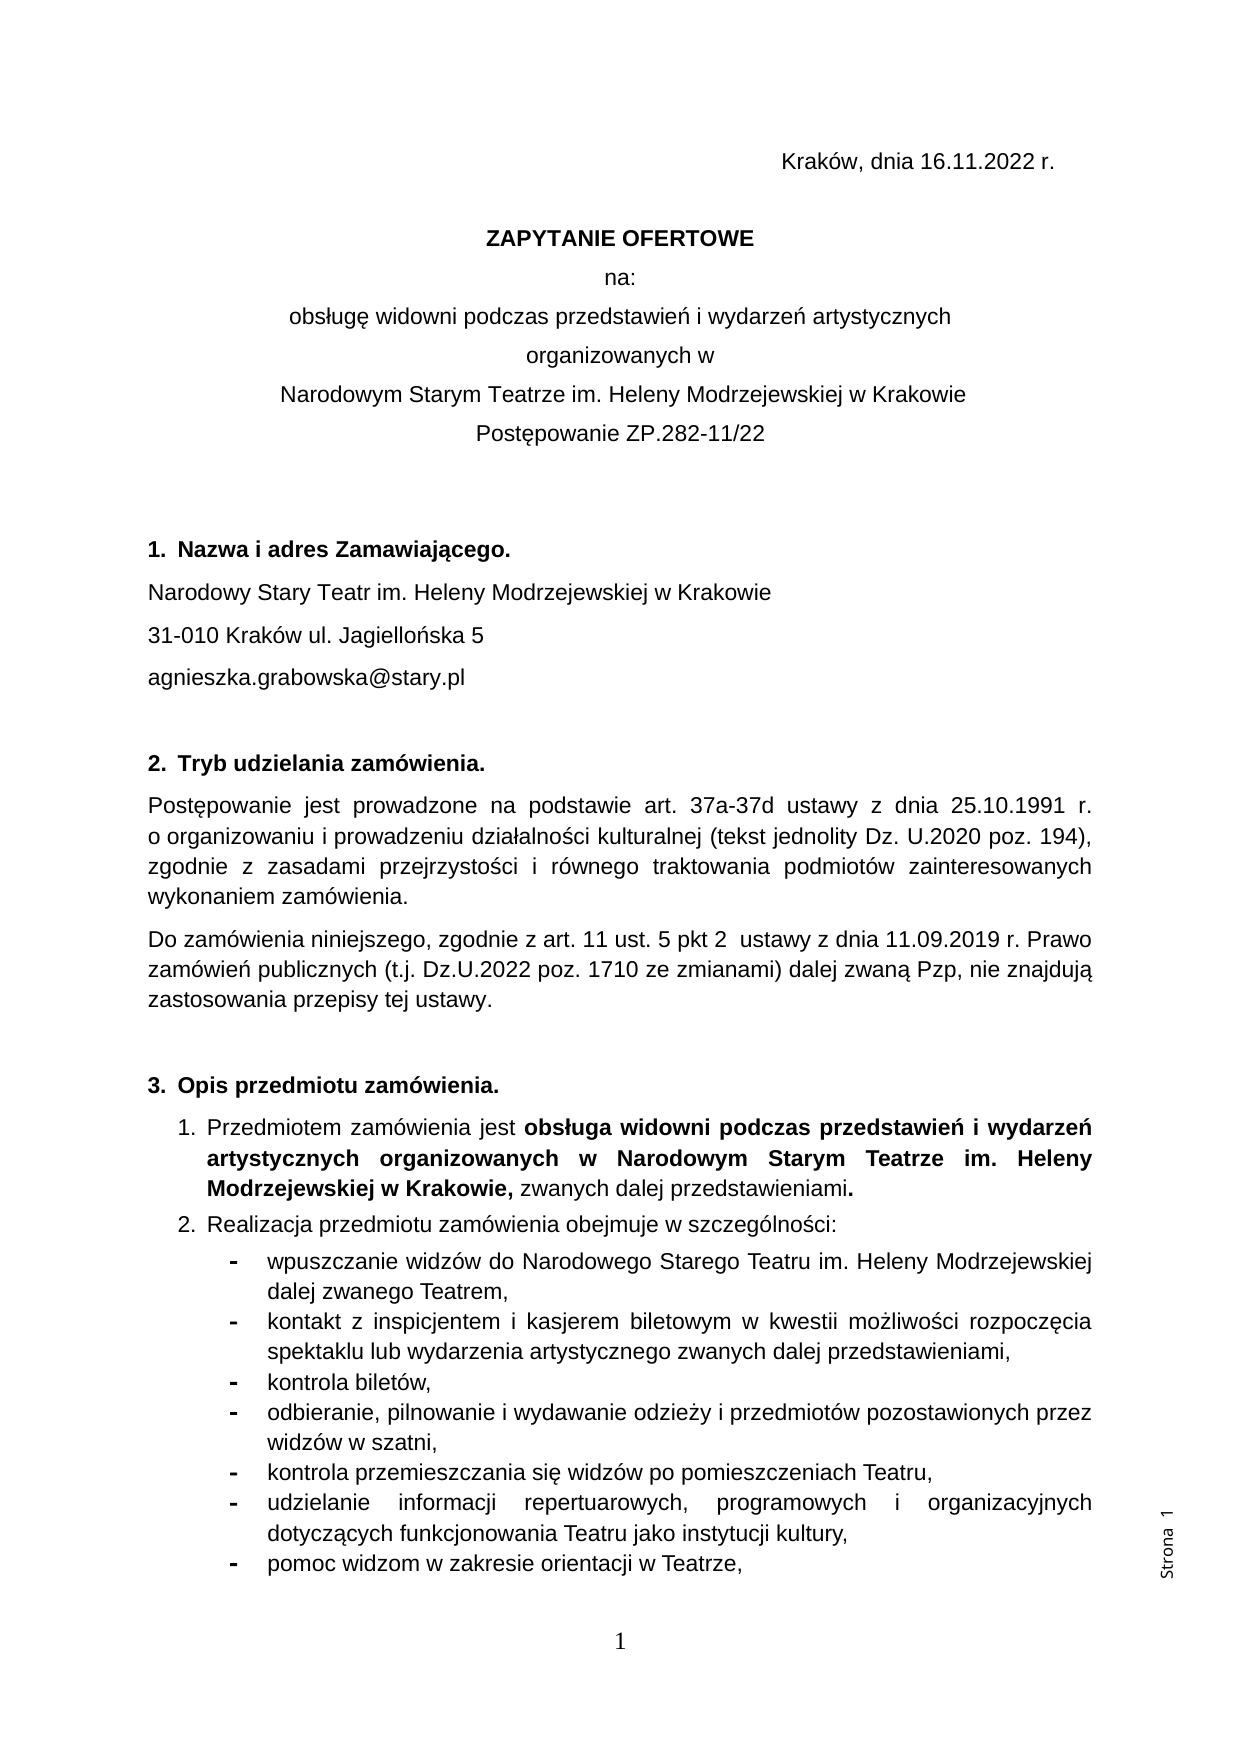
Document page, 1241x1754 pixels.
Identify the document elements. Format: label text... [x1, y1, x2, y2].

list organizowanych w [148, 342, 1093, 368]
list obsługę widowni podczas przedstawień i wydarzeń artystycznych [148, 303, 1093, 329]
list wpuszczanie widzów do Narodowego Starego Teatru im. Heleny Modrzejewskiej dalej zwanego Teatrem, [229, 1248, 1093, 1304]
text 31-010 Kraków ul. Jagiellońska 5 [148, 622, 1093, 648]
list Postępowanie ZP.282-11/22 [148, 419, 1093, 446]
list Tryb udzielania zamówienia. [148, 750, 1093, 776]
text Narodowy Stary Teatr im. Heleny Modrzejewskiej w Krakowie [148, 579, 1093, 605]
text Postępowanie jest prowadzone na podstawie art. 37a-37d ustawy z dnia 25.10.1991 r. o organizowaniu i prowadzeniu działalności kulturalnej (tekst jednolity Dz. U.2020 poz. 194), zgodnie z zasadami przejrzystości i równego traktowania podmiotów zainteresowanych wykonaniem zamówienia. [148, 792, 1093, 909]
text agnieszka.grabowska@stary.pl [148, 664, 1093, 691]
list udzielanie informacji repertuarowych, programowych i organizacyjnych dotyczących funkcjonowania Teatru jako instytucji kultury, [229, 1489, 1093, 1546]
text Do zamówienia niniejszego, zgodnie z art. 11 ust. 5 pkt 2 ustawy z dnia 11.09.2019 r. Prawo zamówień publicznych (t.j. Dz.U.2022 poz. 1710 ze zmianami) dalej zwaną Pzp, nie znajdują zastosowania przepisy tej ustawy. [148, 926, 1093, 1012]
list Przedmiotem zamówienia jest obsługa widowni podczas przedstawień i wydarzeń artystycznych organizowanych w Narodowym Starym Teatrze im. Heleny Modrzejewskiej w Krakowie, zwanych dalej przedstawieniami. [177, 1114, 1093, 1201]
list Realizacja przedmiotu zamówienia obejmuje w szczególności: [177, 1211, 1093, 1237]
list Narodowym Starym Teatrze im. Heleny Modrzejewskiej w Krakowie [148, 381, 1093, 407]
list Nazwa i adres Zamawiającego. [147, 536, 1093, 562]
text na: [148, 264, 1093, 291]
list kontrola przemieszczania się widzów po pomieszczeniach Teatru, [229, 1459, 1093, 1485]
text Kraków, dnia 16.11.2022 r. [148, 148, 1055, 174]
list kontakt z inspicjentem i kasjerem biletowym w kwestii możliwości rozpoczęcia spektaklu lub wydarzenia artystycznego zwanych dalej przedstawieniami, [229, 1308, 1093, 1364]
list Opis przedmiotu zamówienia. [147, 1072, 1093, 1098]
list odbieranie, pilnowanie i wydawanie odzieży i przedmiotów pozostawionych przez widzów w szatni, [229, 1399, 1093, 1455]
list kontrola biletów, [229, 1368, 1093, 1395]
text ZAPYTANIE OFERTOWE [148, 225, 1093, 252]
list pomoc widzom w zakresie orientacji w Teatrze, [229, 1550, 1093, 1576]
